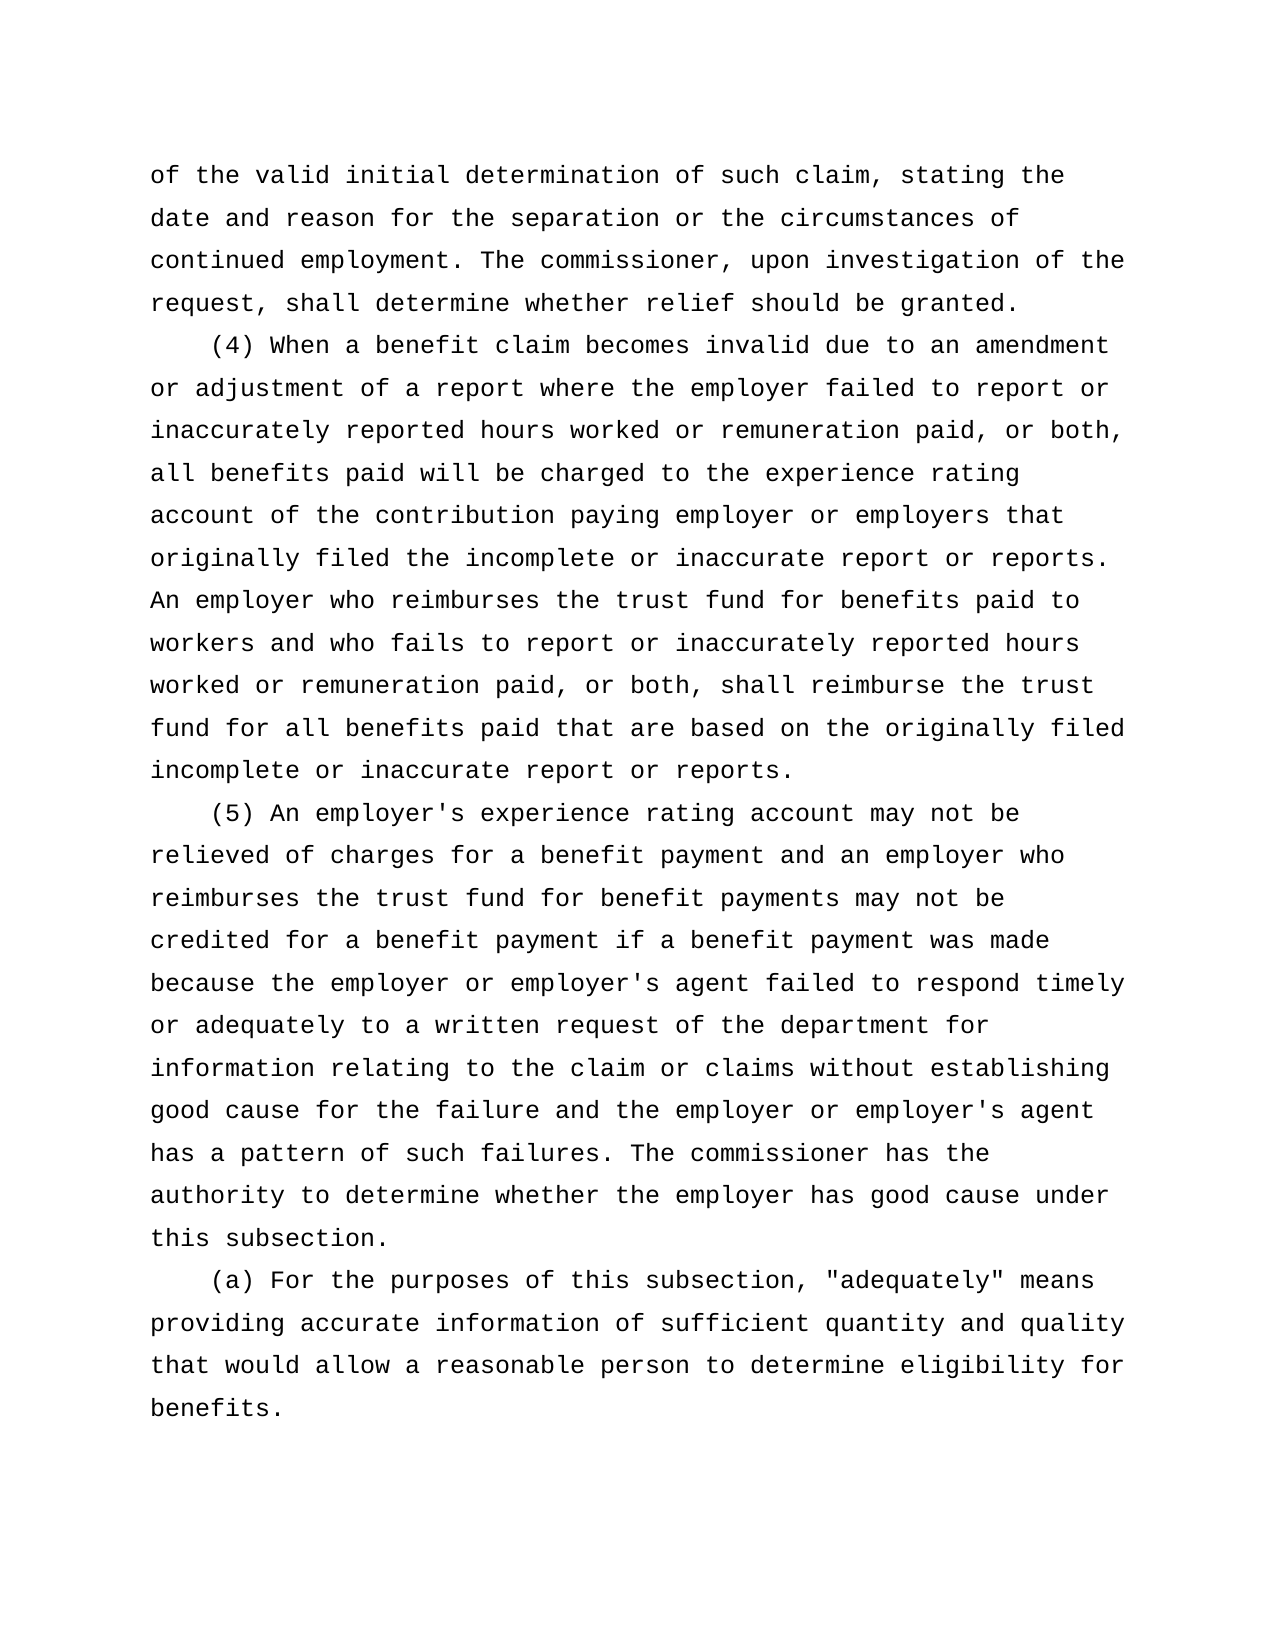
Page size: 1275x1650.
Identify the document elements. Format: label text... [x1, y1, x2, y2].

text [150, 150, 1125, 320]
text (a) For the purposes of this subsection, "adequately" means providing accurate information of sufficient quantity and quality that would allow a reasonable person to determine eligibility for benefits. [150, 1255, 1125, 1425]
text (4) When a benefit claim becomes invalid due to an amendment or adjustment of a report where the employer failed to report or inaccurately reported hours worked or remuneration paid, or both, all benefits paid will be charged to the experience rating account of the contribution paying employer or employers that originally filed the incomplete or inaccurate report or reports. An employer who reimburses the trust fund for benefits paid to workers and who fails to report or inaccurately reported hours worked or remuneration paid, or both, shall reimburse the trust fund for all benefits paid that are based on the originally filed incomplete or inaccurate report or reports. [150, 320, 1125, 787]
text (5) An employer's experience rating account may not be relieved of charges for a benefit payment and an employer who reimburses the trust fund for benefit payments may not be credited for a benefit payment if a benefit payment was made because the employer or employer's agent failed to respond timely or adequately to a written request of the department for information relating to the claim or claims without establishing good cause for the failure and the employer or employer's agent has a pattern of such failures. The commissioner has the authority to determine whether the employer has good cause under this subsection. [150, 787, 1125, 1255]
